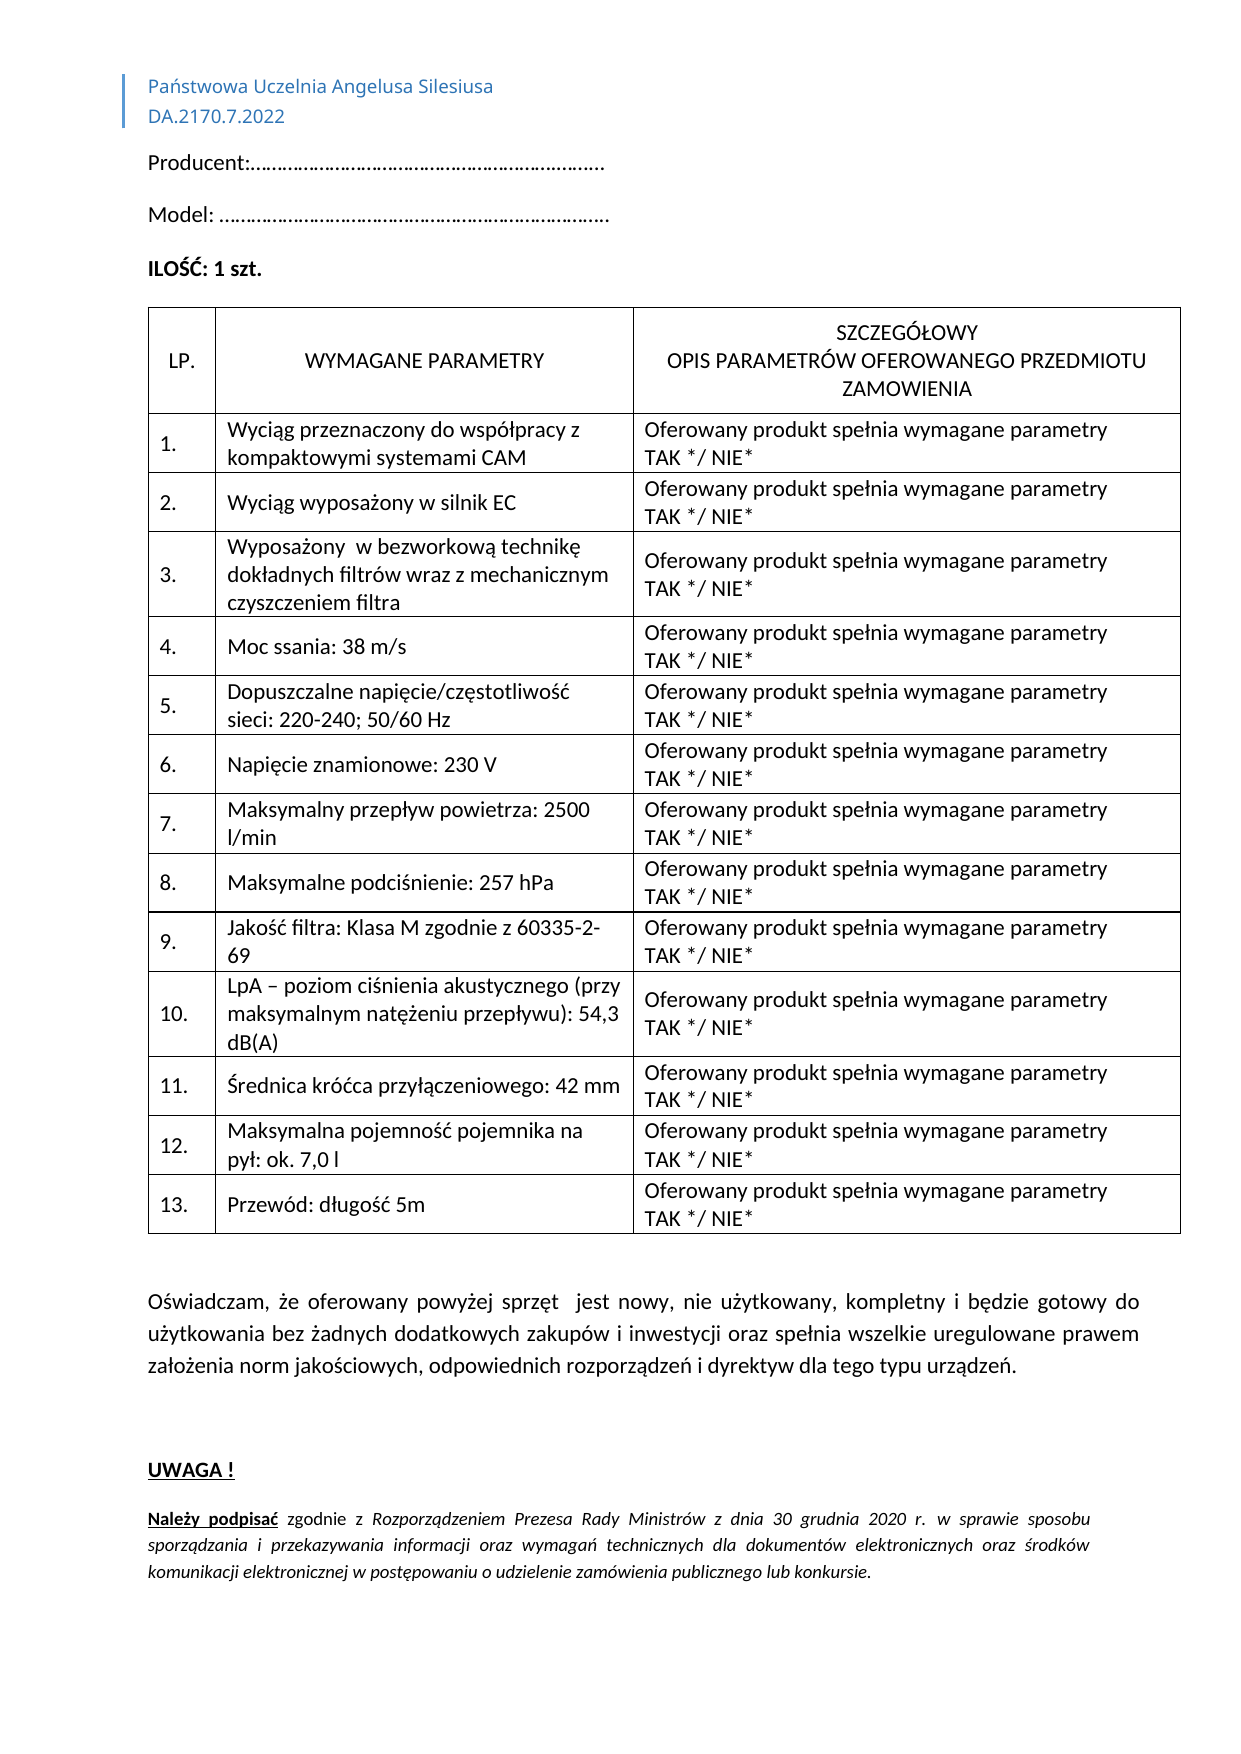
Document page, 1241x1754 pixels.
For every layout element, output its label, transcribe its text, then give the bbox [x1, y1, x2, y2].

table_cell Średnica króćca przyłączeniowego: 42 mm [216, 1057, 633, 1115]
table_cell Napięcie znamionowe: 230 V [216, 735, 633, 793]
table_cell Oferowany produkt spełnia wymagane parametry TAK */ NIE* [634, 414, 1180, 472]
text UWAGA ! [148, 1456, 1093, 1482]
text Należy podpisać zgodnie z Rozporządzeniem Prezesa Rady Ministrów z dnia 30 grudnia 2020 r. w sprawie sposobu sporządzania i przekazywania informacji oraz wymagań technicznych dla dokumentów elektronicznych oraz środków komunikacji elektronicznej w postępowaniu o udzielenie zamówienia publicznego lub konkursie. [148, 1507, 1093, 1583]
table_cell Oferowany produkt spełnia wymagane parametry TAK */ NIE* [634, 1057, 1180, 1115]
table_cell 4. [149, 617, 215, 675]
table_header WYMAGANE PARAMETRY [216, 308, 633, 413]
table_cell Dopuszczalne napięcie/częstotliwość sieci: 220-240; 50/60 Hz [216, 676, 633, 734]
table_cell Wyciąg wyposażony w silnik EC [216, 473, 633, 531]
table_cell Oferowany produkt spełnia wymagane parametry TAK */ NIE* [634, 676, 1180, 734]
table_cell 1. [149, 414, 215, 472]
text Oświadczam, że oferowany powyżej sprzęt jest nowy, nie użytkowany, kompletny i będzie gotowy do użytkowania bez żadnych dodatkowych zakupów i inwestycji oraz spełnia wszelkie uregulowane prawem założenia norm jakościowych, odpowiednich rozporządzeń i dyrektyw dla tego typu urządzeń. [148, 1287, 1141, 1379]
text Model: ……………………………………………………………….. [148, 201, 1093, 229]
table_cell 7. [149, 794, 215, 852]
table_cell Oferowany produkt spełnia wymagane parametry TAK */ NIE* [634, 794, 1180, 852]
table_cell Jakość filtra: Klasa M zgodnie z 60335-2-69 [216, 913, 633, 971]
table_cell Wyciąg przeznaczony do współpracy z kompaktowymi systemami CAM [216, 414, 633, 472]
table_cell 2. [149, 473, 215, 531]
text ILOŚĆ: 1 szt. [148, 254, 1093, 282]
table_cell 11. [149, 1057, 215, 1115]
table_cell Oferowany produkt spełnia wymagane parametry TAK */ NIE* [634, 532, 1180, 616]
table_header LP. [149, 308, 215, 413]
table_cell 5. [149, 676, 215, 734]
table_cell Oferowany produkt spełnia wymagane parametry TAK */ NIE* [634, 735, 1180, 793]
table_cell 13. [149, 1175, 215, 1233]
table_cell Moc ssania: 38 m/s [216, 617, 633, 675]
table_cell Maksymalne podciśnienie: 257 hPa [216, 854, 633, 911]
table_cell Oferowany produkt spełnia wymagane parametry TAK */ NIE* [634, 473, 1180, 531]
table_cell 9. [149, 913, 215, 971]
table_cell Przewód: długość 5m [216, 1175, 633, 1233]
table_cell Maksymalna pojemność pojemnika na pył: ok. 7,0 l [216, 1116, 633, 1174]
table_cell LpA – poziom ciśnienia akustycznego (przy maksymalnym natężeniu przepływu): 54,3 dB(A) [216, 972, 633, 1056]
text Producent:………………………………………………….……... [148, 148, 1093, 176]
table_cell Oferowany produkt spełnia wymagane parametry TAK */ NIE* [634, 972, 1180, 1056]
table_header SZCZEGÓŁOWY OPIS PARAMETRÓW OFEROWANEGO PRZEDMIOTU ZAMOWIENIA [634, 308, 1180, 413]
table_cell Maksymalny przepływ powietrza: 2500 l/min [216, 794, 633, 852]
table_cell 3. [149, 532, 215, 616]
table_cell 6. [149, 735, 215, 793]
table_cell Oferowany produkt spełnia wymagane parametry TAK */ NIE* [634, 913, 1180, 971]
table_cell Oferowany produkt spełnia wymagane parametry TAK */ NIE* [634, 854, 1180, 911]
table_cell Oferowany produkt spełnia wymagane parametry TAK */ NIE* [634, 617, 1180, 675]
table_cell 8. [149, 854, 215, 911]
table_cell Oferowany produkt spełnia wymagane parametry TAK */ NIE* [634, 1116, 1180, 1174]
table_cell Oferowany produkt spełnia wymagane parametry TAK */ NIE* [634, 1175, 1180, 1233]
table_cell 12. [149, 1116, 215, 1174]
table_cell 10. [149, 972, 215, 1056]
table_cell Wyposażony w bezworkową technikę dokładnych filtrów wraz z mechanicznym czyszczeniem filtra [216, 532, 633, 616]
